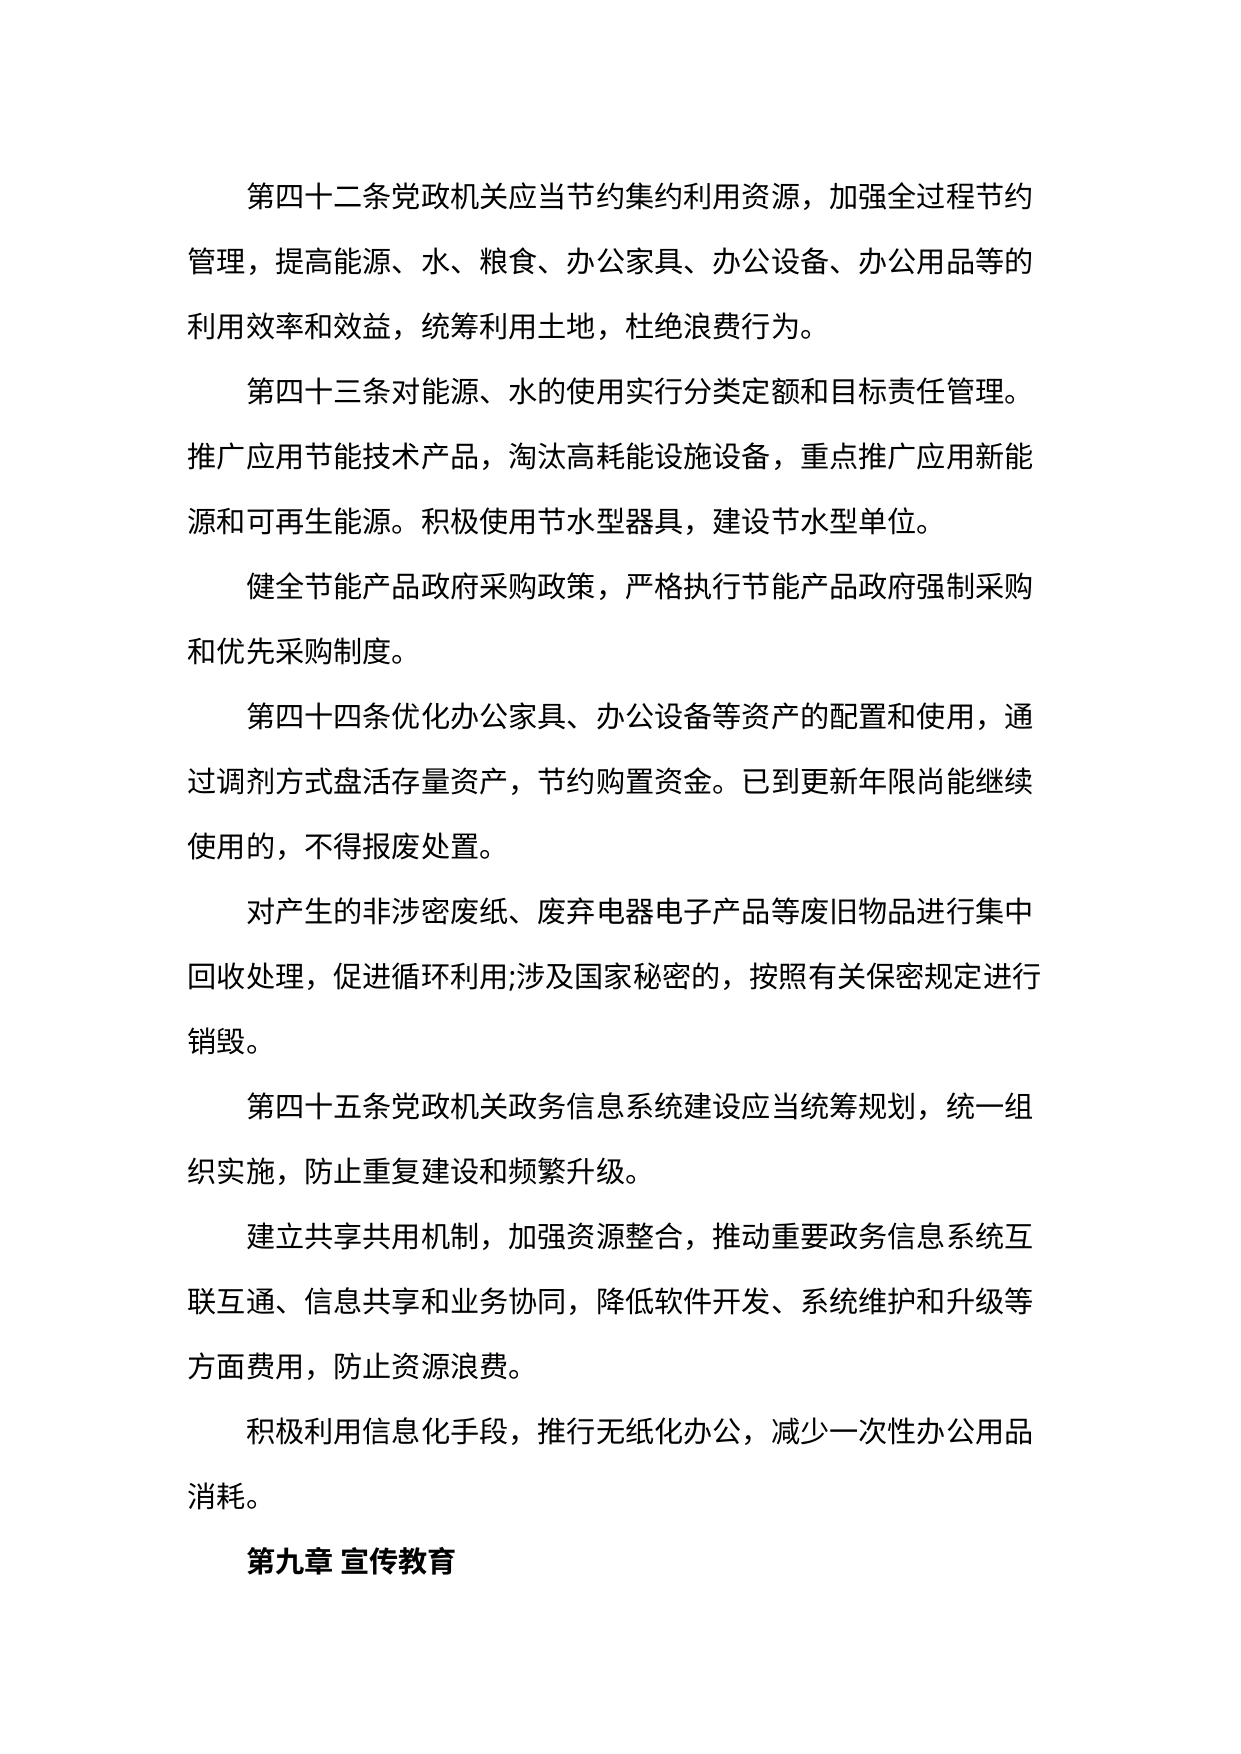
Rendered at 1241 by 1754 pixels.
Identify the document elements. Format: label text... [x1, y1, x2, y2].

text 第四十三条对能源、水的使用实行分类定额和目标责任管理。推广应用节能技术产品，淘汰高耗能设施设备，重点推广应用新能源和可再生能源。积极使用节水型器具，建设节水型单位。 [187, 357, 1053, 552]
text 第四十五条党政机关政务信息系统建设应当统筹规划，统一组织实施，防止重复建设和频繁升级。 [187, 1072, 1053, 1202]
text 第四十二条党政机关应当节约集约利用资源，加强全过程节约管理，提高能源、水、粮食、办公家具、办公设备、办公用品等的利用效率和效益，统筹利用土地，杜绝浪费行为。 [187, 162, 1053, 357]
text 健全节能产品政府采购政策，严格执行节能产品政府强制采购和优先采购制度。 [187, 552, 1053, 682]
text 第九章 宣传教育 [187, 1527, 1053, 1592]
text 建立共享共用机制，加强资源整合，推动重要政务信息系统互联互通、信息共享和业务协同，降低软件开发、系统维护和升级等方面费用，防止资源浪费。 [187, 1202, 1053, 1397]
text 积极利用信息化手段，推行无纸化办公，减少一次性办公用品消耗。 [187, 1397, 1053, 1527]
text 对产生的非涉密废纸、废弃电器电子产品等废旧物品进行集中回收处理，促进循环利用;涉及国家秘密的，按照有关保密规定进行销毁。 [187, 877, 1053, 1072]
text 第四十四条优化办公家具、办公设备等资产的配置和使用，通过调剂方式盘活存量资产，节约购置资金。已到更新年限尚能继续使用的，不得报废处置。 [187, 682, 1053, 877]
